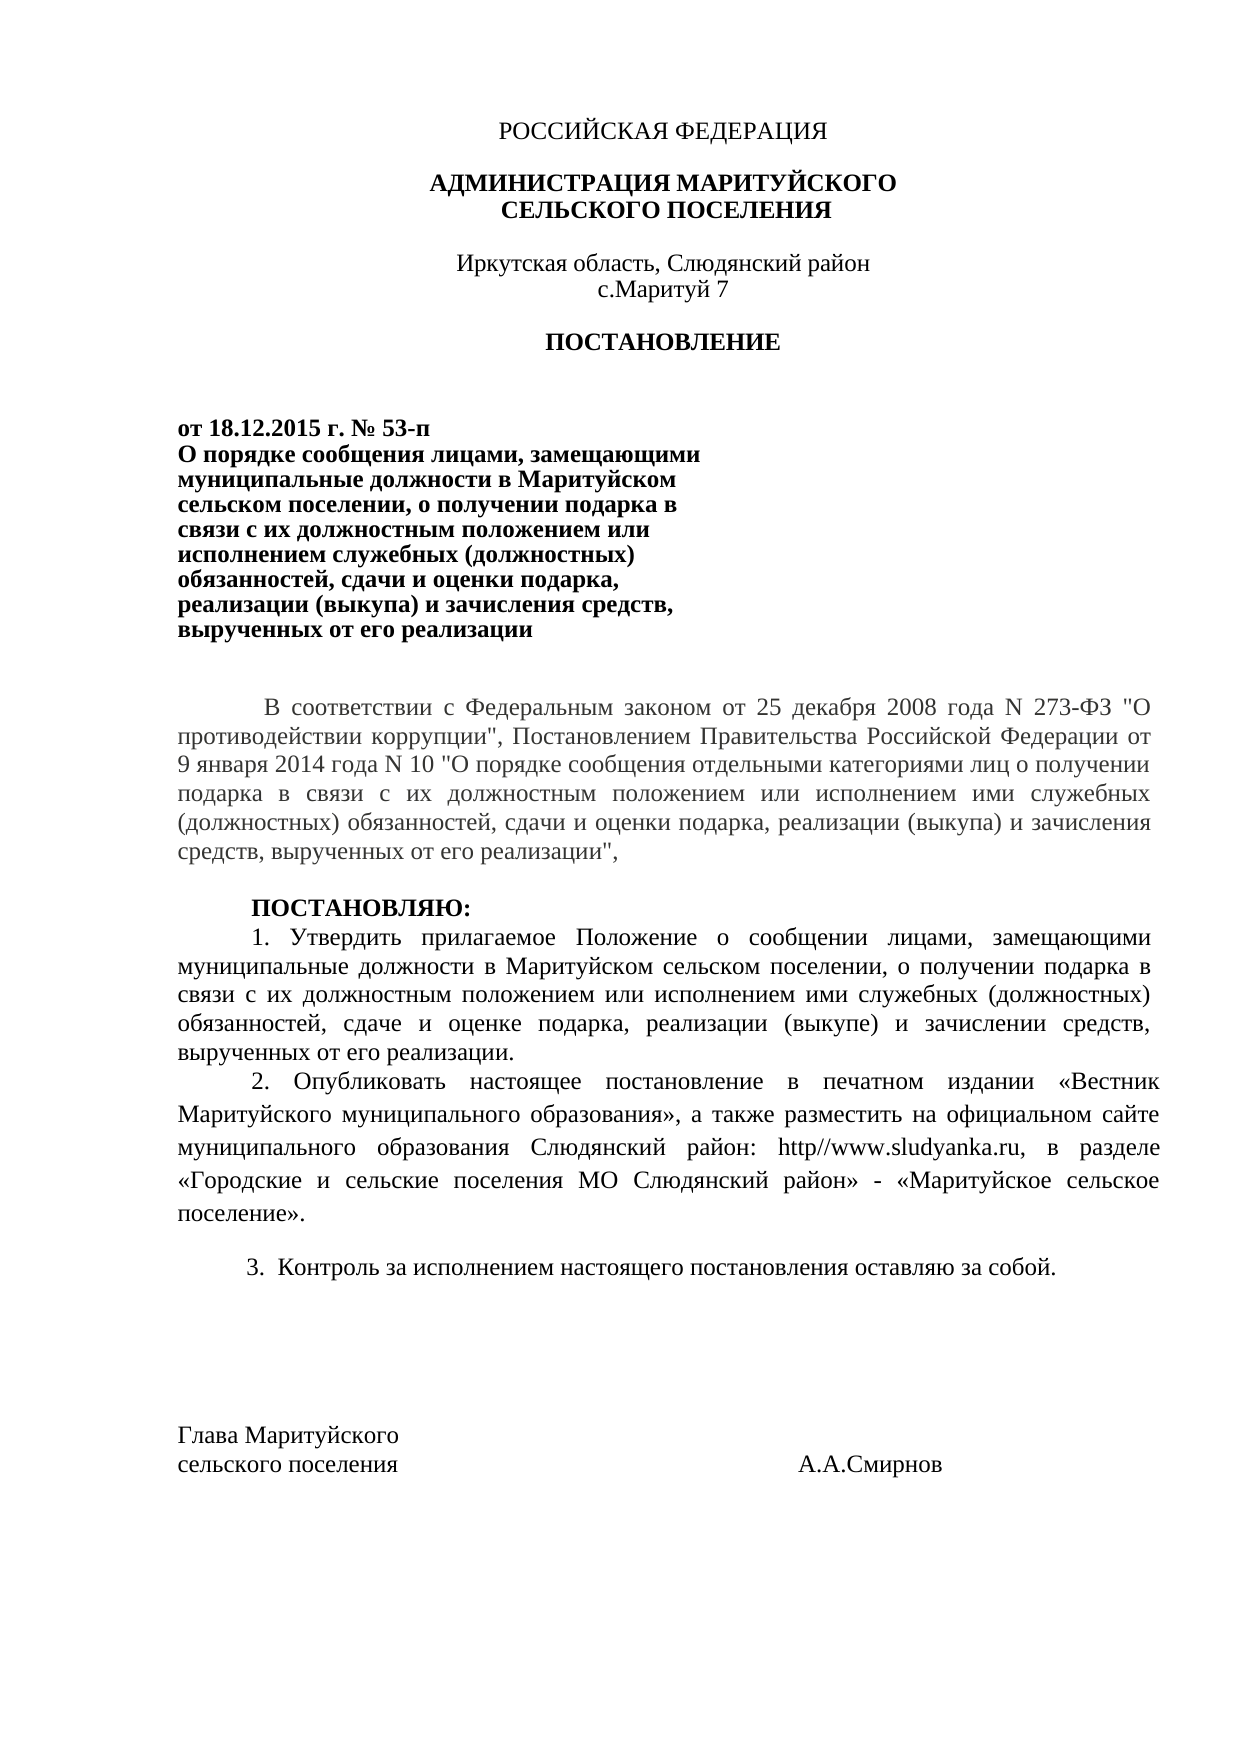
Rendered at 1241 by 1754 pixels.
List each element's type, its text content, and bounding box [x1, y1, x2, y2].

text ПОСТАНОВЛЯЮ: [177, 893, 1152, 922]
text 3. Контроль за исполнением настоящего постановления оставляю за собой. [177, 1252, 1152, 1281]
text с.Маритуй 7 [177, 277, 1149, 303]
text 2. Опубликовать настоящее постановление в печатном издании «Вестник Маритуйского муниципального образования», а также разместить на официальном сайте муниципального образования Слюдянский район: http//www.sludyanka.ru, в разделе «Городские и сельские поселения МО Слюдянский район» - «Маритуйское сельское поселение». [177, 1066, 1161, 1227]
text связи с их должностным положением или [177, 517, 1152, 542]
text Глава Маритуйского [177, 1420, 1152, 1449]
text сельского поселения А.А.Смирнов [177, 1449, 1152, 1477]
text обязанностей, сдачи и оценки подарка, [177, 567, 1152, 592]
text СЕЛЬСКОГО ПОСЕЛЕНИЯ [177, 197, 1149, 223]
text РОССИЙСКАЯ ФЕДЕРАЦИЯ [177, 118, 1149, 144]
text О порядке сообщения лицами, замещающими [177, 442, 1152, 467]
text исполнением служебных (должностных) [177, 542, 1152, 567]
list 1. Утвердить прилагаемое Положение о сообщении лицами, замещающими муниципальные должности в Маритуйском сельском поселении, о получении подарка в связи с их должностным положением или исполнением ими служебных (должностных) обязанностей, сдаче и оценке подарка, реализации (выкупе) и зачислении средств, вырученных от его реализации. [177, 922, 1152, 1066]
text В соответствии с Федеральным законом от 25 декабря 2008 года N 273-ФЗ "О противодействии коррупции", Постановлением Правительства Российской Федерации от 9 января 2014 года N 10 "О порядке сообщения отдельными категориями лиц о получении подарка в связи с их должностным положением или исполнением ими служебных (должностных) обязанностей, сдачи и оценки подарка, реализации (выкупа) и зачисления средств, вырученных от его реализации", [177, 692, 1152, 864]
text реализации (выкупа) и зачисления средств, [177, 592, 1152, 617]
text сельском поселении, о получении подарка в [177, 492, 1152, 517]
text муниципальные должности в Маритуйском [177, 467, 1152, 492]
text АДМИНИСТРАЦИЯ МАРИТУЙСКОГО [177, 171, 1149, 197]
text от 18.12.2015 г. № 53-п [177, 413, 1152, 442]
text Иркутская область, Слюдянский район [177, 250, 1149, 276]
text ПОСТАНОВЛЕНИЕ [177, 329, 1149, 356]
text вырученных от его реализации [177, 617, 1152, 642]
